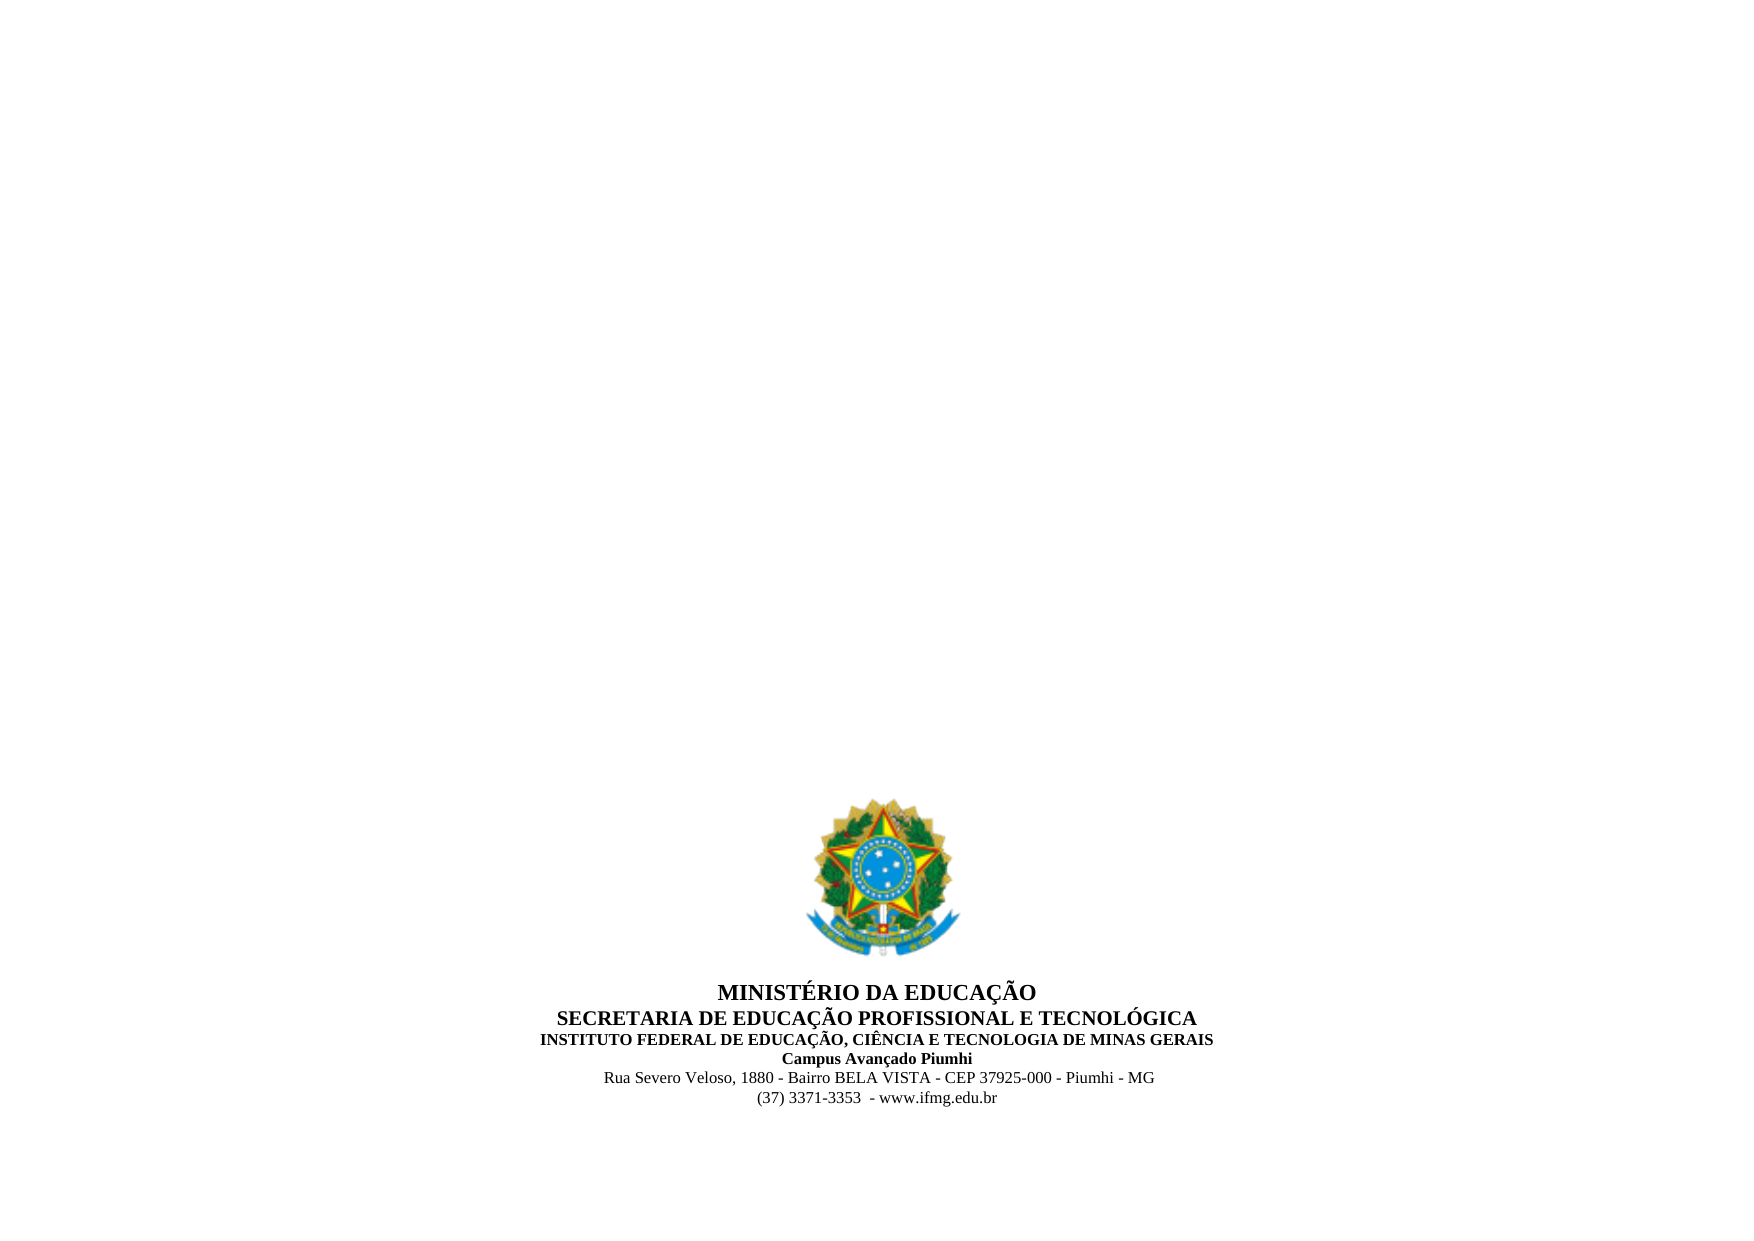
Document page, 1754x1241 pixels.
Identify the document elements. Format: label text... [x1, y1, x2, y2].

text Rua Severo Veloso, 1880 - Bairro BELA VISTA - CEP 37925-000 - Piumhi - MG [124, 1068, 1629, 1087]
text (37) 3371-3353 - www.ifmg.edu.br [124, 1087, 1629, 1107]
text MINISTÉRIO DA EDUCAÇÃO [124, 979, 1629, 1006]
text INSTITUTO FEDERAL DE EDUCAÇÃO, CIÊNCIA E TECNOLOGIA DE MINAS GERAIS [124, 1030, 1629, 1049]
picture [801, 795, 967, 961]
text Campus Avançado Piumhi [124, 1049, 1629, 1068]
text SECRETARIA DE EDUCAÇÃO PROFISSIONAL E TECNOLÓGICA [124, 1006, 1629, 1030]
